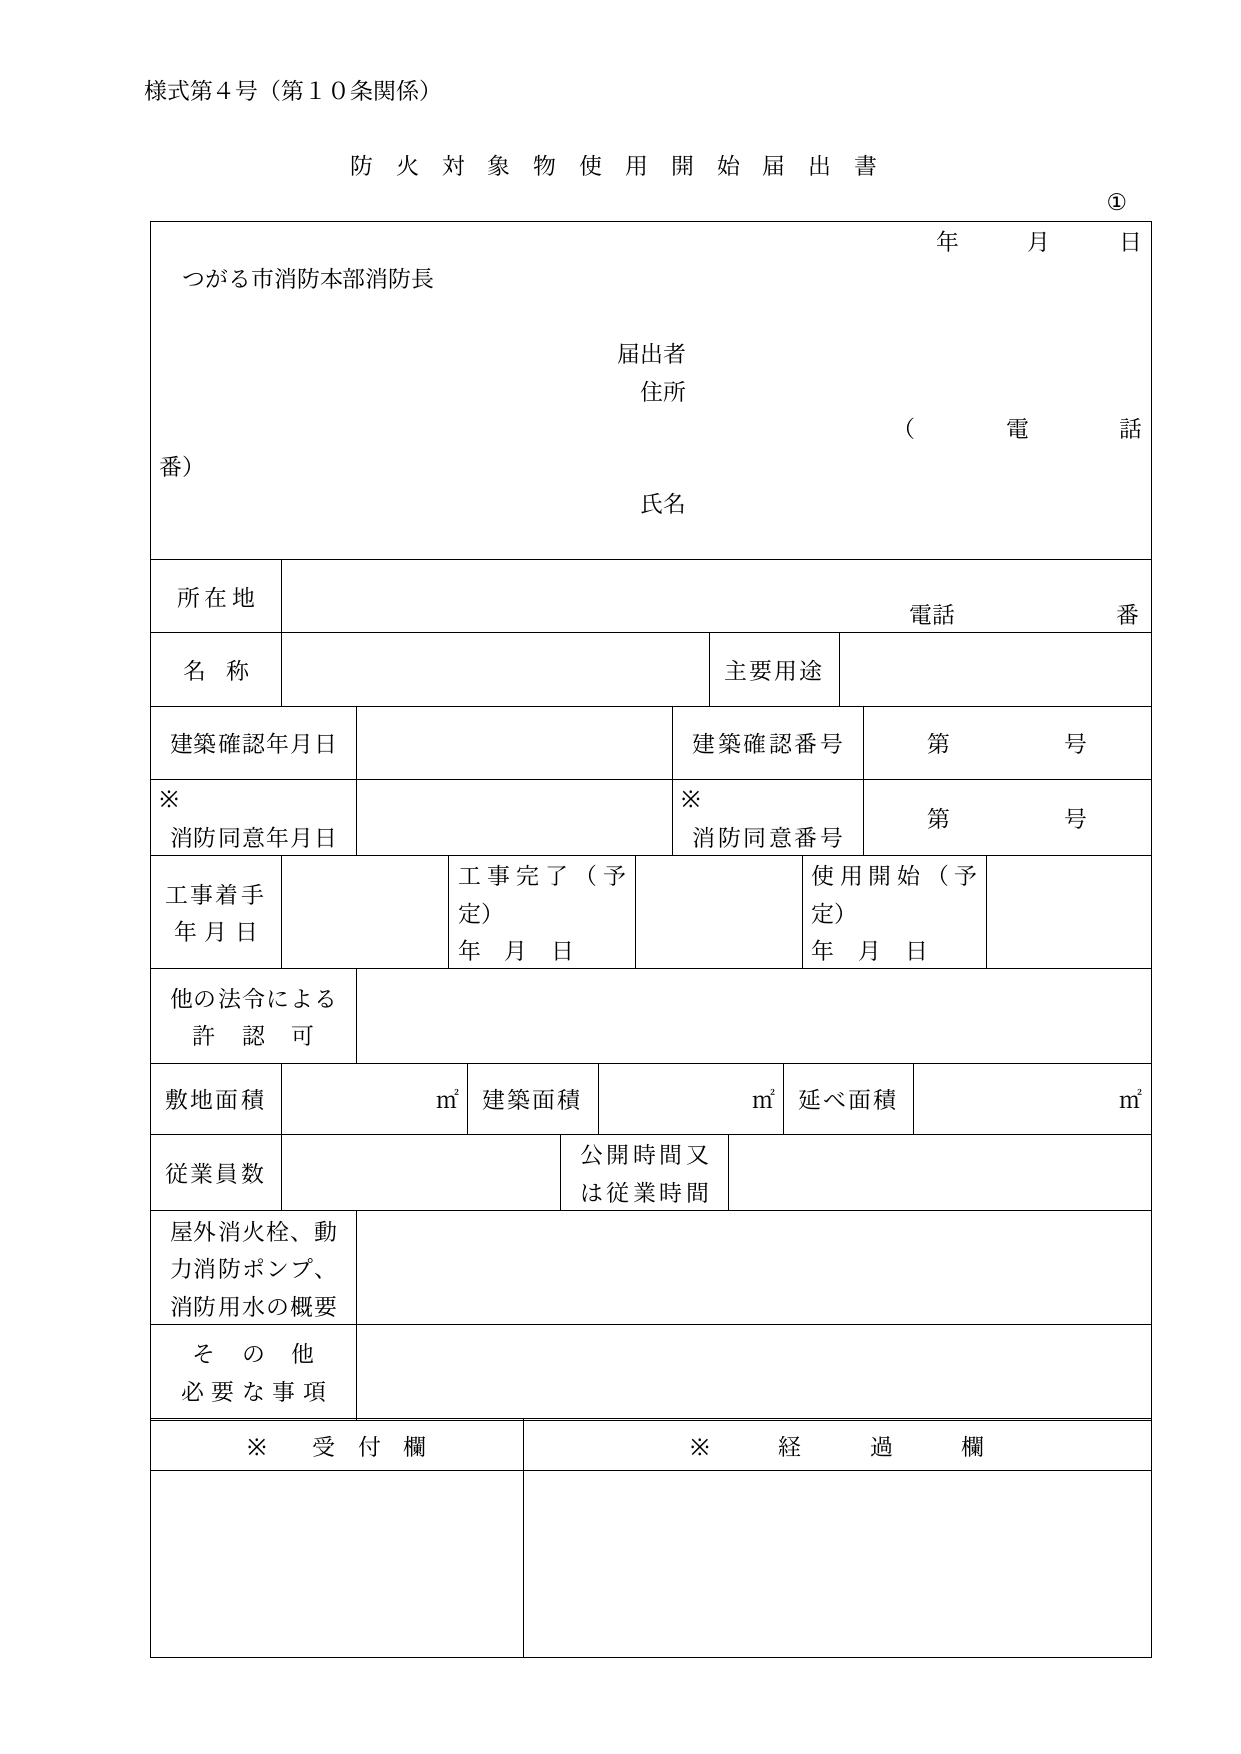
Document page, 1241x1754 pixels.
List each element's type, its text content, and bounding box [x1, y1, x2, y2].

table_cell [357, 780, 672, 855]
table_cell ㎡ [599, 1064, 783, 1134]
table_cell 工事着手 年月日 [151, 856, 281, 968]
table_cell 第 号 [864, 707, 1151, 779]
table_cell ※ 経 過 欄 [524, 1421, 1151, 1470]
table_cell 他の法令による 許認可 [151, 969, 356, 1063]
text ① [121, 183, 1152, 221]
table_cell ㎡ [282, 1064, 467, 1134]
text 様式第４号（第１０条関係） [121, 71, 1152, 108]
table_cell [729, 1135, 1151, 1210]
table_cell [524, 1471, 1151, 1657]
table_cell 使用開始（予定） 年月日 [803, 856, 986, 968]
table_cell 主要用途 [710, 633, 839, 706]
table_cell [357, 1211, 1151, 1324]
table_cell [357, 1325, 1151, 1418]
table_cell 建築面積 [468, 1064, 598, 1134]
table_cell 電話 番 [282, 560, 1151, 632]
table_cell [357, 707, 672, 779]
table_cell 延べ面積 [784, 1064, 913, 1134]
table_cell 建築確認番号 [673, 707, 863, 779]
text 防 火 対 象 物 使 用 開 始 届 出 書 [121, 146, 1152, 183]
table_cell 屋外消火栓、動 力消防ポンプ、 消防用水の概要 [151, 1211, 356, 1324]
table_cell ※ 消防同意番号 [673, 780, 863, 855]
table_cell 公開時間又 は従業時間 [561, 1135, 728, 1210]
table_cell 工事完了（予定） 年月日 [449, 856, 635, 968]
table_cell ※ 消防同意年月日 [151, 780, 356, 855]
table_cell [151, 1471, 523, 1657]
table_cell ㎡ [914, 1064, 1151, 1134]
table_cell 所在地 [151, 560, 281, 632]
table_cell [282, 1135, 560, 1210]
table_header 年 月 日 つがる市消防本部消防長 届出者 住所 （電話 番） 氏名 [151, 222, 1151, 559]
table_cell [282, 856, 448, 968]
table_cell [987, 856, 1151, 968]
table_cell 第 号 [864, 780, 1151, 855]
table_cell [636, 856, 802, 968]
table_cell ※ 受 付 欄 [151, 1421, 523, 1470]
table_cell 敷地面積 [151, 1064, 281, 1134]
table_cell 建築確認年月日 [151, 707, 356, 779]
table_cell 従業員数 [151, 1135, 281, 1210]
table_cell その他 必要な事項 [151, 1325, 356, 1418]
table_cell 名称 [151, 633, 281, 706]
table_cell [282, 633, 709, 706]
table_cell [840, 633, 1151, 706]
table_cell [357, 969, 1151, 1063]
